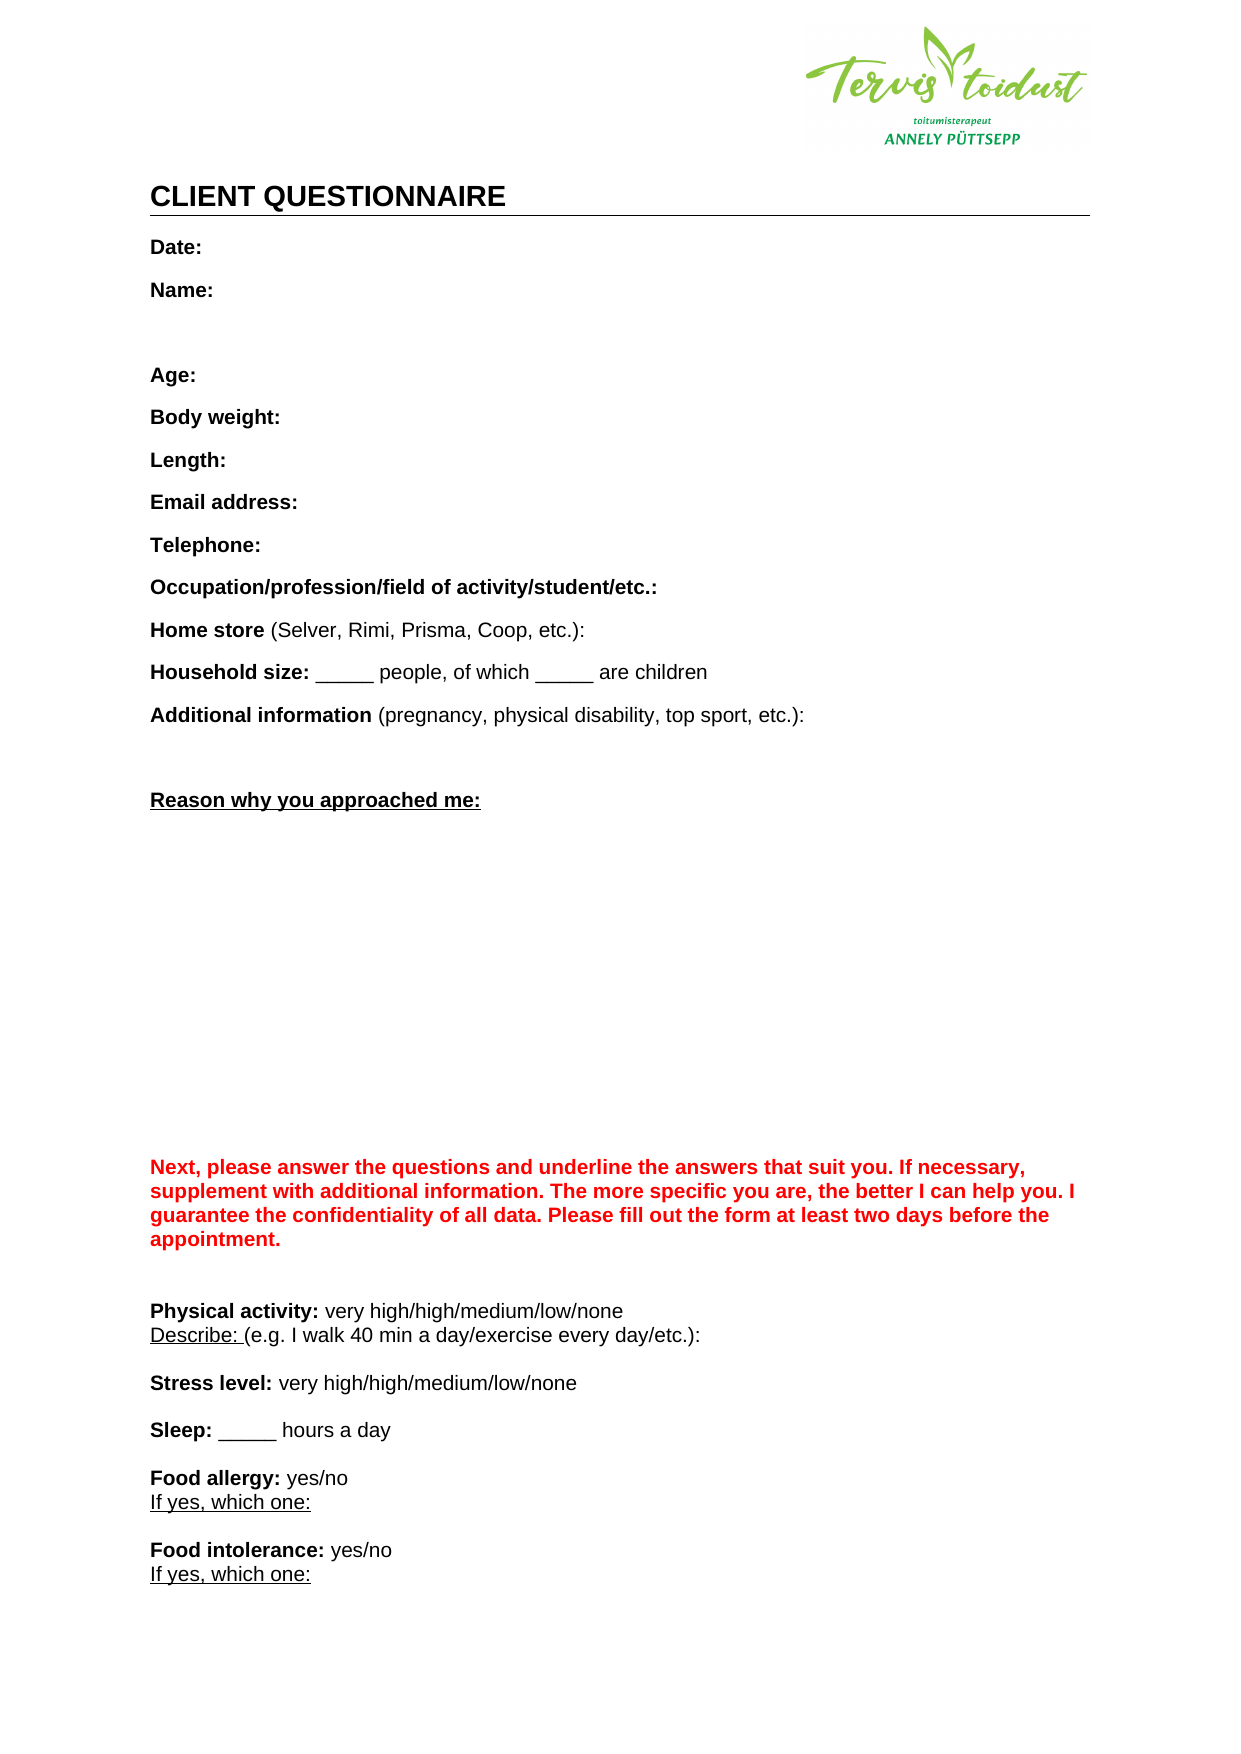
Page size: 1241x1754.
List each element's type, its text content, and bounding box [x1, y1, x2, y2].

text Sleep: _____ hours a day [150, 1418, 1090, 1442]
text Food allergy: yes/no [150, 1466, 1090, 1490]
text Describe: (e.g. I walk 40 min a day/exercise every day/etc.): [150, 1322, 1090, 1346]
text Reason why you approached me: [150, 788, 1090, 812]
text Length: [150, 448, 1090, 472]
text Physical activity: very high/high/medium/low/none [150, 1298, 1090, 1322]
text Stress level: very high/high/medium/low/none [150, 1370, 1090, 1394]
text Additional information (pregnancy, physical disability, top sport, etc.): [150, 703, 1090, 727]
text Occupation/profession/field of activity/student/etc.: [150, 575, 1090, 599]
text Home store (Selver, Rimi, Prisma, Coop, etc.): [150, 618, 1090, 642]
text Telephone: [150, 533, 1090, 557]
text Household size: _____ people, of which _____ are children [150, 660, 1090, 684]
text CLIENT QUESTIONNAIRE [150, 179, 1090, 215]
picture [803, 23, 1091, 152]
text If yes, which one: [150, 1490, 1090, 1514]
text Next, please answer the questions and underline the answers that suit you. If necessary, supplement with additional information. The more specific you are, the better I can help you. I guarantee the confidentiality of all data. Please fill out the form at least two days before the appointment. [150, 1155, 1090, 1251]
text Email address: [150, 490, 1090, 514]
text If yes, which one: [150, 1562, 1090, 1586]
text Food intolerance: yes/no [150, 1538, 1090, 1562]
text Body weight: [150, 405, 1090, 429]
text Name: [150, 278, 1090, 302]
text Date: [150, 235, 1090, 259]
text Age: [150, 363, 1090, 387]
